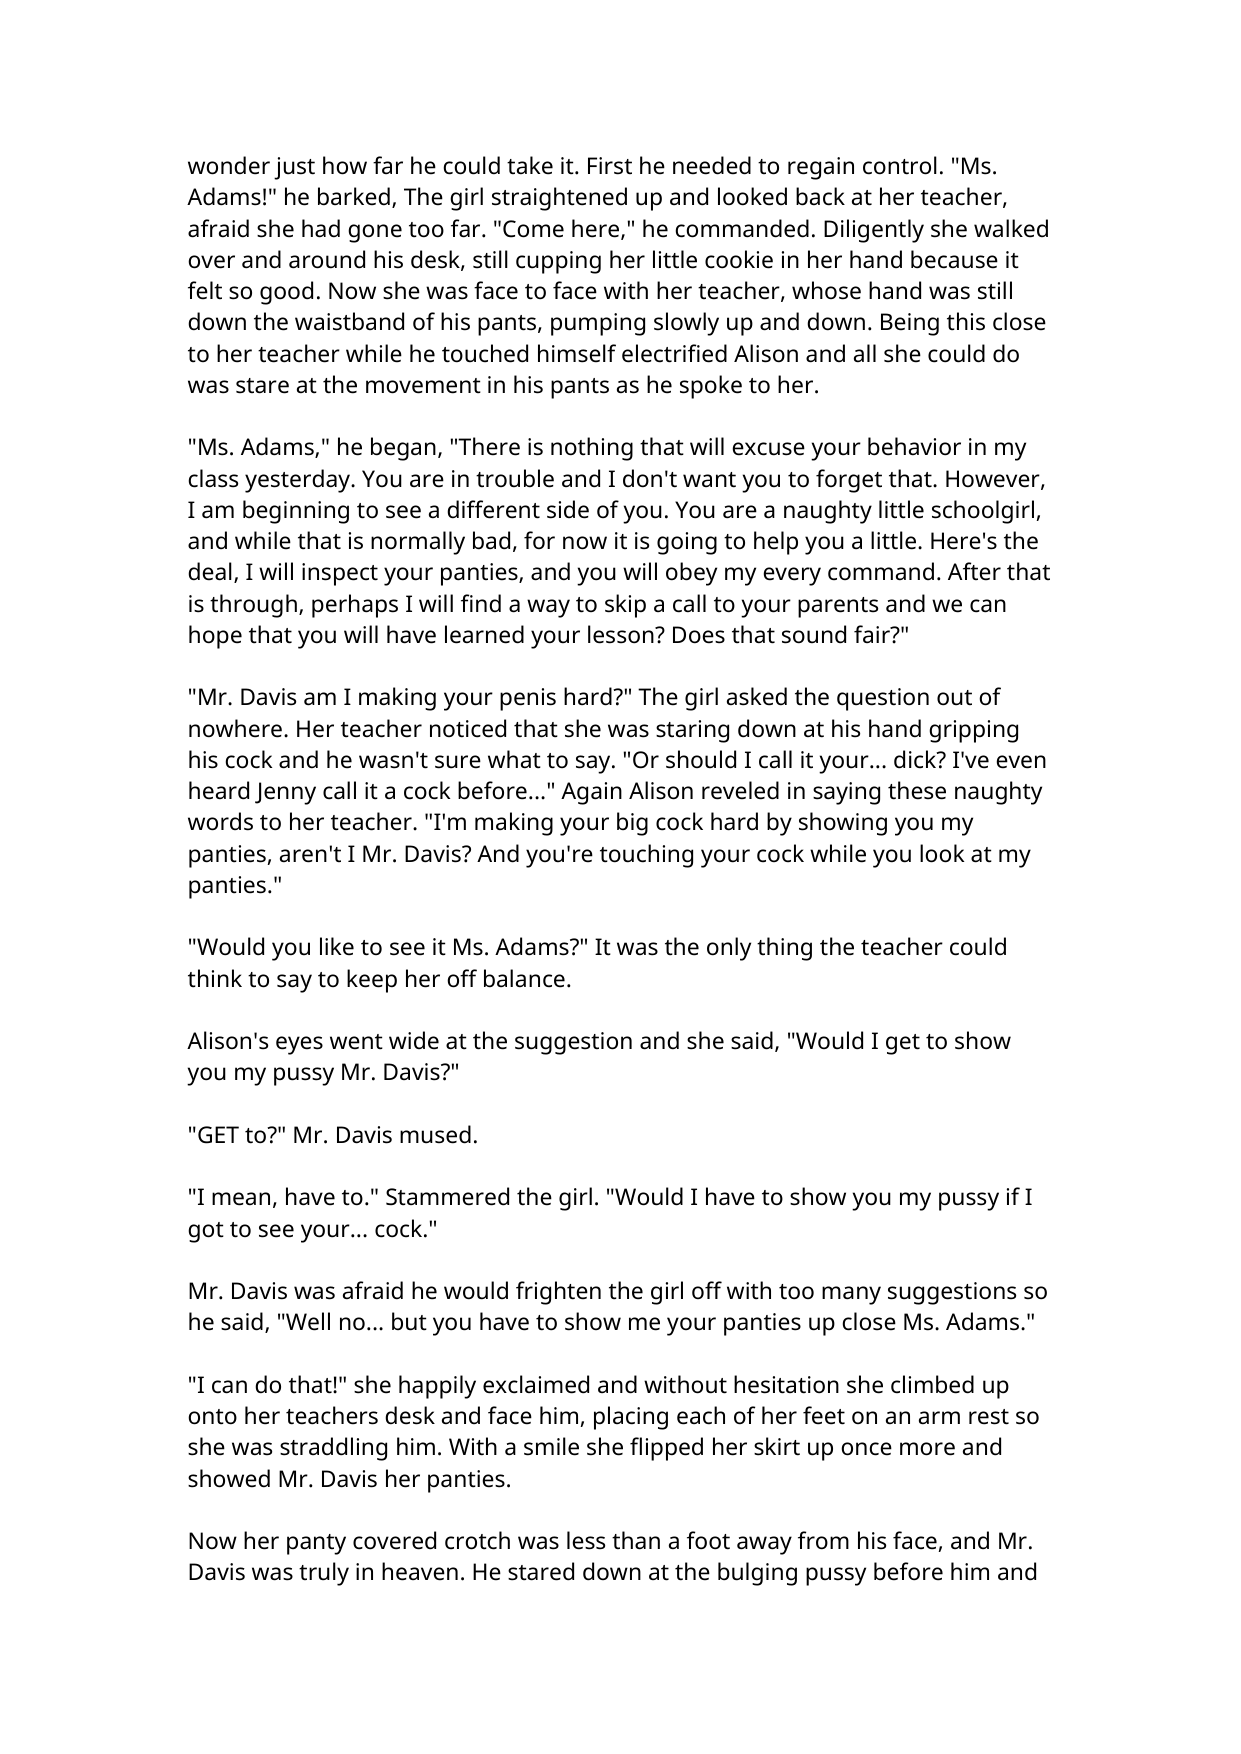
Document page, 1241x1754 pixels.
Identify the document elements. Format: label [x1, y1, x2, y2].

text [187, 150, 1053, 1587]
